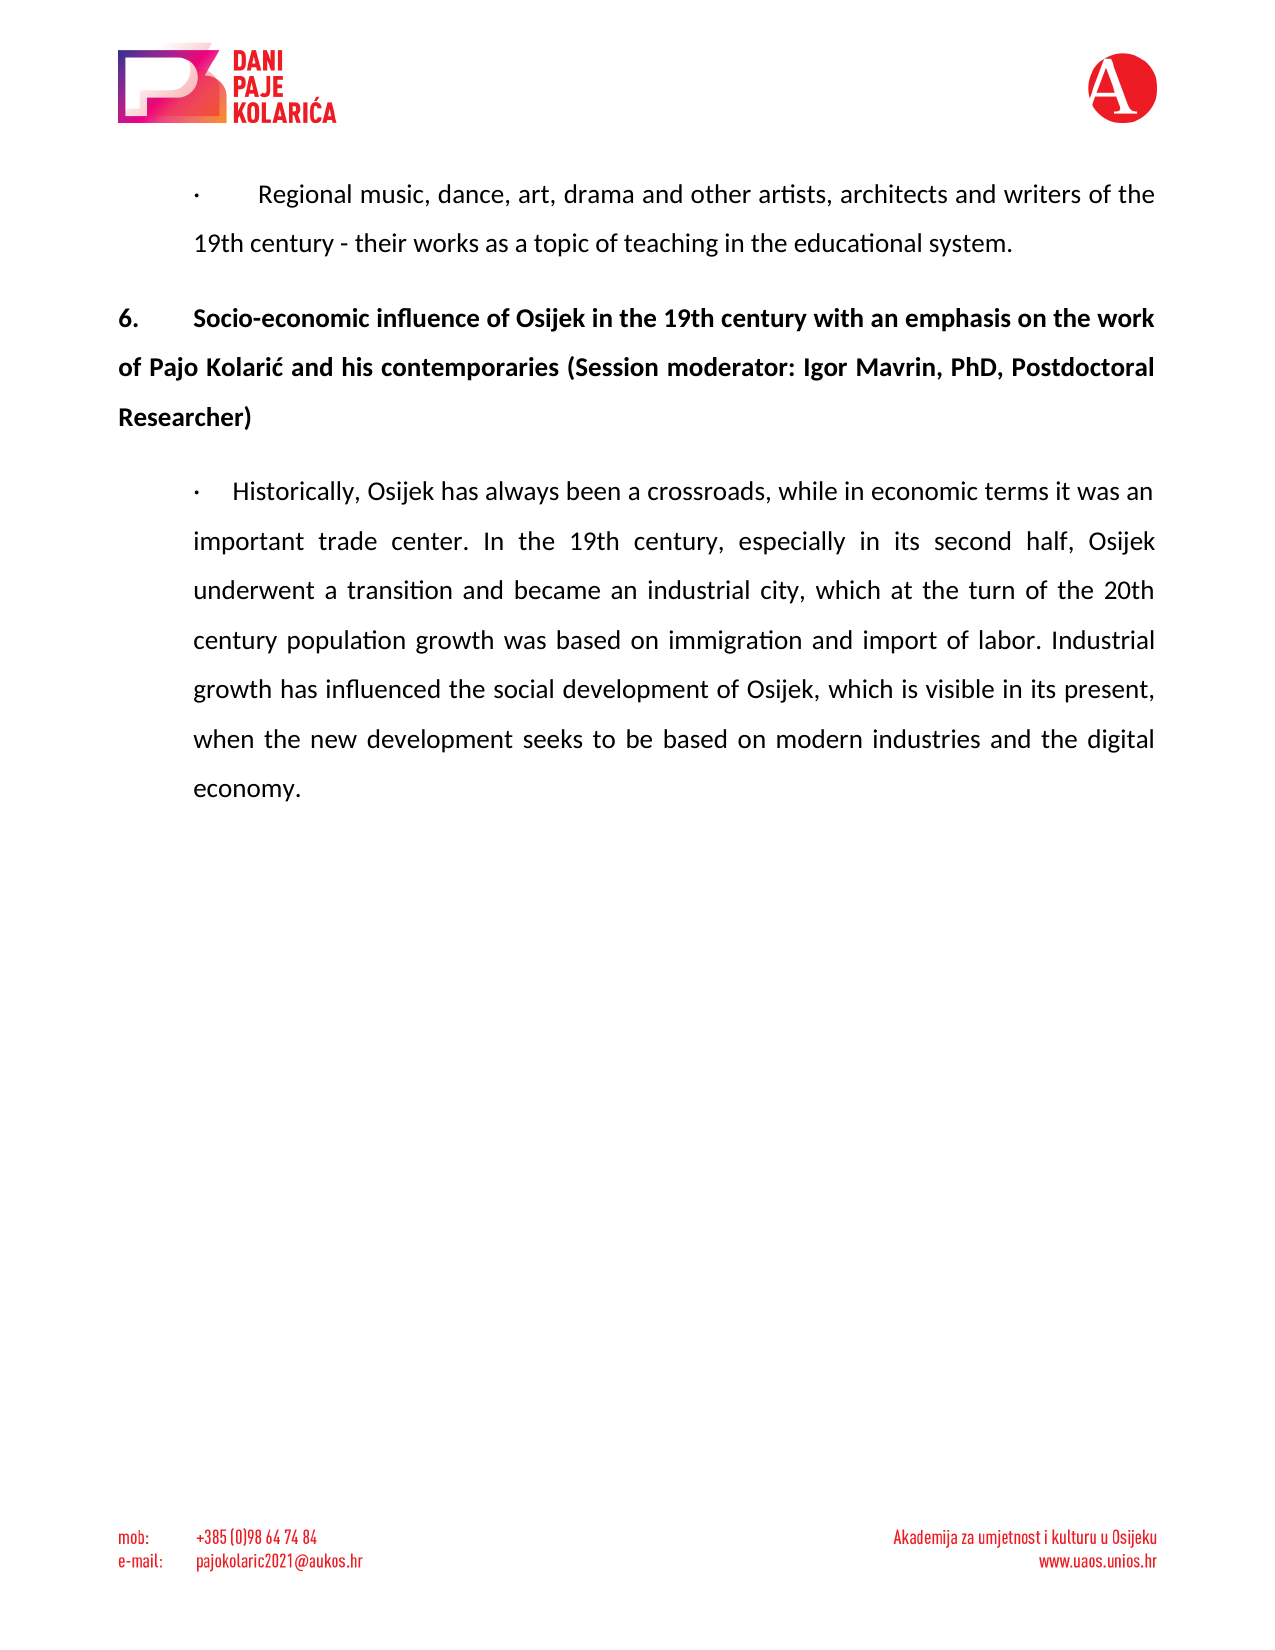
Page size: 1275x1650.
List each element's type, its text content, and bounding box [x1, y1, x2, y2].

text · Regional music, dance, art, drama and other artists, architects and writers of the 19th century - their works as a topic of teaching in the educational system. [193, 177, 1157, 260]
picture [118, 1527, 1157, 1650]
text · Historically, Osijek has always been a crossroads, while in economic terms it was an important trade center. In the 19th century, especially in its second half, Osijek underwent a transition and became an industrial city, which at the turn of the 20th century population growth was based on immigration and import of labor. Industrial growth has influenced the social development of Osijek, which is visible in its present, when the new development seeks to be based on modern industries and the digital economy. [193, 474, 1157, 804]
picture [118, 0, 1157, 123]
text 6. Socio-economic influence of Osijek in the 19th century with an emphasis on the work of Pajo Kolarić and his contemporaries (Session moderator: Igor Mavrin, PhD, Postdoctoral Researcher) [118, 301, 1157, 433]
